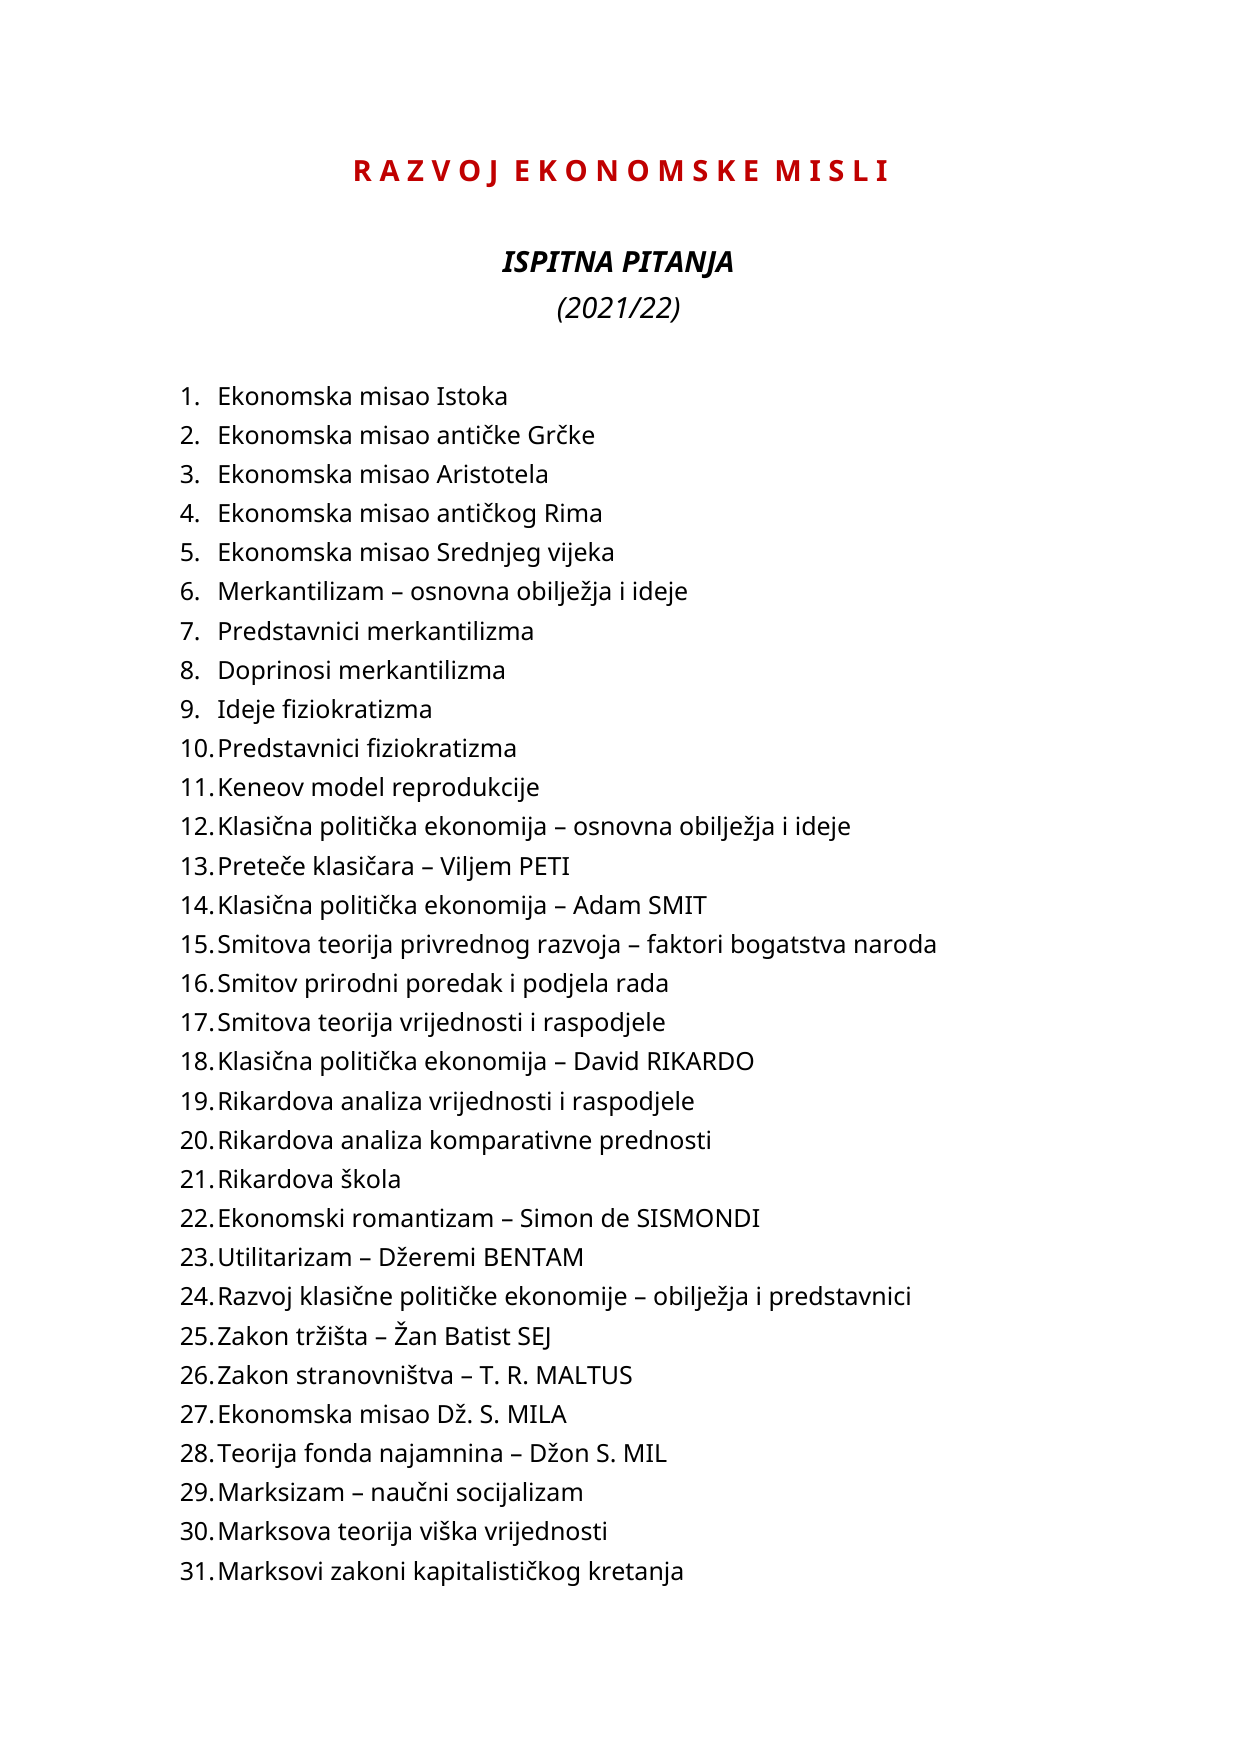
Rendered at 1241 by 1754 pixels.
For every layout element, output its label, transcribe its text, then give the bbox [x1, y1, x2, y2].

text (2021/22) [150, 287, 1090, 327]
list Marksovi zakoni kapitalističkog kretanja [179, 1553, 1090, 1587]
list Keneov model reprodukcije [179, 770, 1090, 804]
list Doprinosi merkantilizma [179, 652, 1090, 686]
list Predstavnici merkantilizma [179, 613, 1090, 647]
list Ekonomska misao Istoka [179, 378, 1090, 412]
list Klasična politička ekonomija – David RIKARDO [179, 1044, 1090, 1078]
list Preteče klasičara – Viljem PETI [179, 848, 1090, 882]
text R A Z V O J E K O N O M S K E M I S L I [150, 150, 1090, 190]
list Ekonomska misao Dž. S. MILA [179, 1396, 1090, 1431]
list Ekonomska misao Aristotela [179, 456, 1090, 491]
list Klasična politička ekonomija – osnovna obilježja i ideje [179, 809, 1090, 843]
list Razvoj klasične političke ekonomije – obilježja i predstavnici [179, 1279, 1090, 1313]
list Marksova teorija viška vrijednosti [179, 1514, 1090, 1548]
list Rikardova analiza komparativne prednosti [179, 1122, 1090, 1156]
list Ekonomska misao antičkog Rima [179, 496, 1090, 530]
list Predstavnici fiziokratizma [179, 731, 1090, 765]
list Smitov prirodni poredak i podjela rada [179, 966, 1090, 1000]
list Smitova teorija privrednog razvoja – faktori bogatstva naroda [179, 926, 1090, 961]
list Ekonomska misao Srednjeg vijeka [179, 535, 1090, 569]
list Teorija fonda najamnina – Džon S. MIL [179, 1436, 1090, 1470]
list Klasična politička ekonomija – Adam SMIT [179, 887, 1090, 921]
list Ekonomski romantizam – Simon de SISMONDI [179, 1201, 1090, 1235]
list Merkantilizam – osnovna obilježja i ideje [179, 574, 1090, 608]
list Zakon tržišta – Žan Batist SEJ [179, 1318, 1090, 1352]
list Utilitarizam – Džeremi BENTAM [179, 1240, 1090, 1274]
list Rikardova škola [179, 1161, 1090, 1196]
text ISPITNA PITANJA [150, 241, 1090, 281]
list Rikardova analiza vrijednosti i raspodjele [179, 1083, 1090, 1117]
list Marksizam – naučni socijalizam [179, 1475, 1090, 1509]
list Ideje fiziokratizma [179, 691, 1090, 726]
list Zakon stranovništva – T. R. MALTUS [179, 1357, 1090, 1391]
list Ekonomska misao antičke Grčke [179, 417, 1090, 451]
list Smitova teorija vrijednosti i raspodjele [179, 1005, 1090, 1039]
